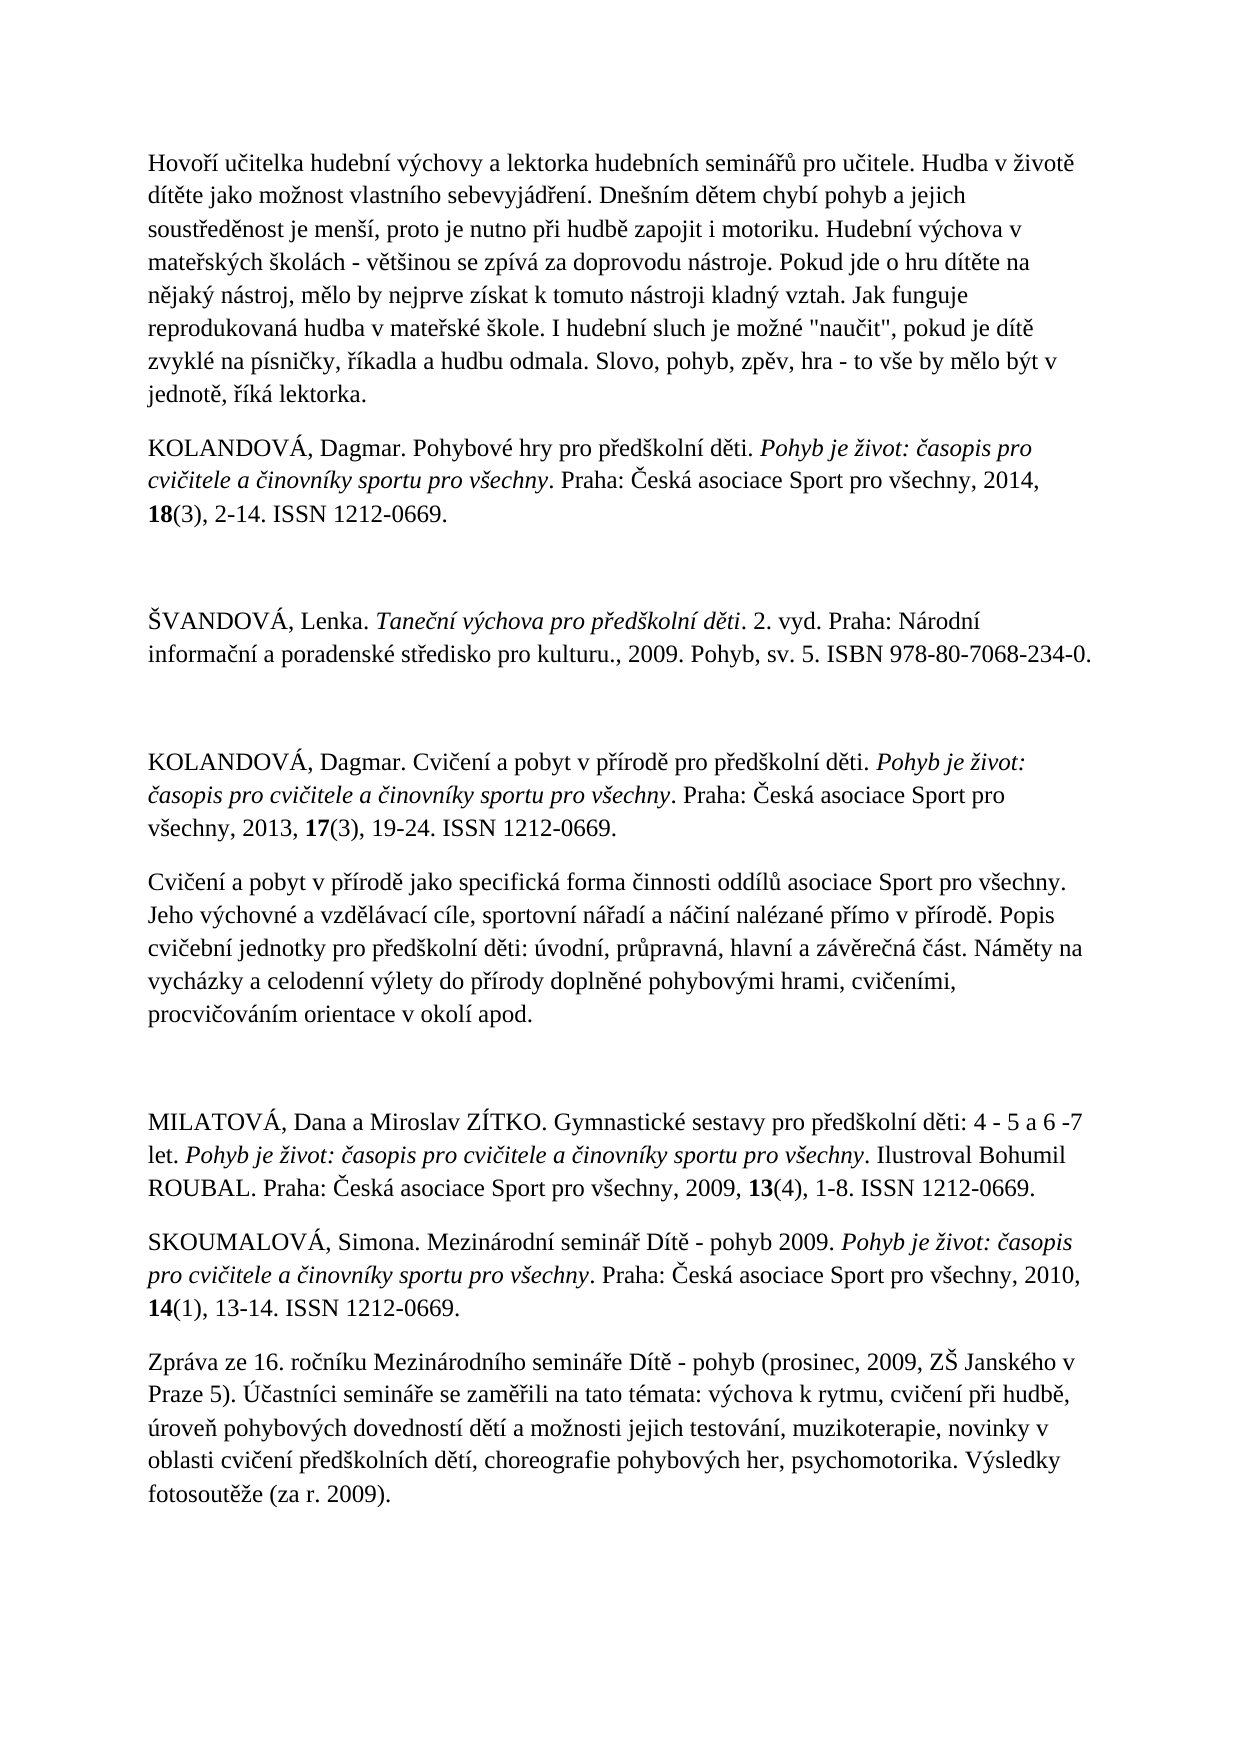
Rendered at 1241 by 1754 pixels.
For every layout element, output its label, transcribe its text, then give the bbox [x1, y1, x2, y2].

text ŠVANDOVÁ, Lenka. Taneční výchova pro předškolní děti. 2. vyd. Praha: Národní informační a poradenské středisko pro kulturu., 2009. Pohyb, sv. 5. ISBN 978-80-7068-234-0. [148, 606, 1093, 668]
text Hovoří učitelka hudební výchovy a lektorka hudebních seminářů pro učitele. Hudba v životě dítěte jako možnost vlastního sebevyjádření. Dnešním dětem chybí pohyb a jejich soustředěnost je menší, proto je nutno při hudbě zapojit i motoriku. Hudební výchova v mateřských školách - většinou se zpívá za doprovodu nástroje. Pokud jde o hru dítěte na nějaký nástroj, mělo by nejprve získat k tomuto nástroji kladný vztah. Jak funguje reprodukovaná hudba v mateřské škole. I hudební sluch je možné "naučit", pokud je dítě zvyklé na písničky, říkadla a hudbu odmala. Slovo, pohyb, zpěv, hra - to vše by mělo být v jednotě, říká lektorka. [148, 148, 1093, 407]
text MILATOVÁ, Dana a Miroslav ZÍTKO. Gymnastické sestavy pro předškolní děti: 4 - 5 a 6 -7 let. Pohyb je život: časopis pro cvičitele a činovníky sportu pro všechny. Ilustroval Bohumil ROUBAL. Praha: Česká asociace Sport pro všechny, 2009, 13(4), 1-8. ISSN 1212-0669. [148, 1107, 1093, 1202]
text Cvičení a pobyt v přírodě jako specifická forma činnosti oddílů asociace Sport pro všechny. Jeho výchovné a vzdělávací cíle, sportovní nářadí a náčiní nalézané přímo v přírodě. Popis cvičební jednotky pro předškolní děti: úvodní, průpravná, hlavní a závěrečná část. Náměty na vycházky a celodenní výlety do přírody doplněné pohybovými hrami, cvičeními, procvičováním orientace v okolí apod. [148, 867, 1093, 1028]
text Zpráva ze 16. ročníku Mezinárodního semináře Dítě - pohyb (prosinec, 2009, ZŠ Janského v Praze 5). Účastníci semináře se zaměřili na tato témata: výchova k rytmu, cvičení při hudbě, úroveň pohybových dovedností dětí a možnosti jejich testování, muzikoterapie, novinky v oblasti cvičení předškolních dětí, choreografie pohybových her, psychomotorika. Výsledky fotosoutěže (za r. 2009). [148, 1347, 1093, 1507]
text SKOUMALOVÁ, Simona. Mezinárodní seminář Dítě - pohyb 2009. Pohyb je život: časopis pro cvičitele a činovníky sportu pro všechny. Praha: Česká asociace Sport pro všechny, 2010, 14(1), 13-14. ISSN 1212-0669. [148, 1227, 1093, 1321]
text KOLANDOVÁ, Dagmar. Pohybové hry pro předškolní děti. Pohyb je život: časopis pro cvičitele a činovníky sportu pro všechny. Praha: Česká asociace Sport pro všechny, 2014, 18(3), 2-14. ISSN 1212-0669. [148, 433, 1093, 527]
text KOLANDOVÁ, Dagmar. Cvičení a pobyt v přírodě pro předškolní děti. Pohyb je život: časopis pro cvičitele a činovníky sportu pro všechny. Praha: Česká asociace Sport pro všechny, 2013, 17(3), 19-24. ISSN 1212-0669. [148, 747, 1093, 842]
